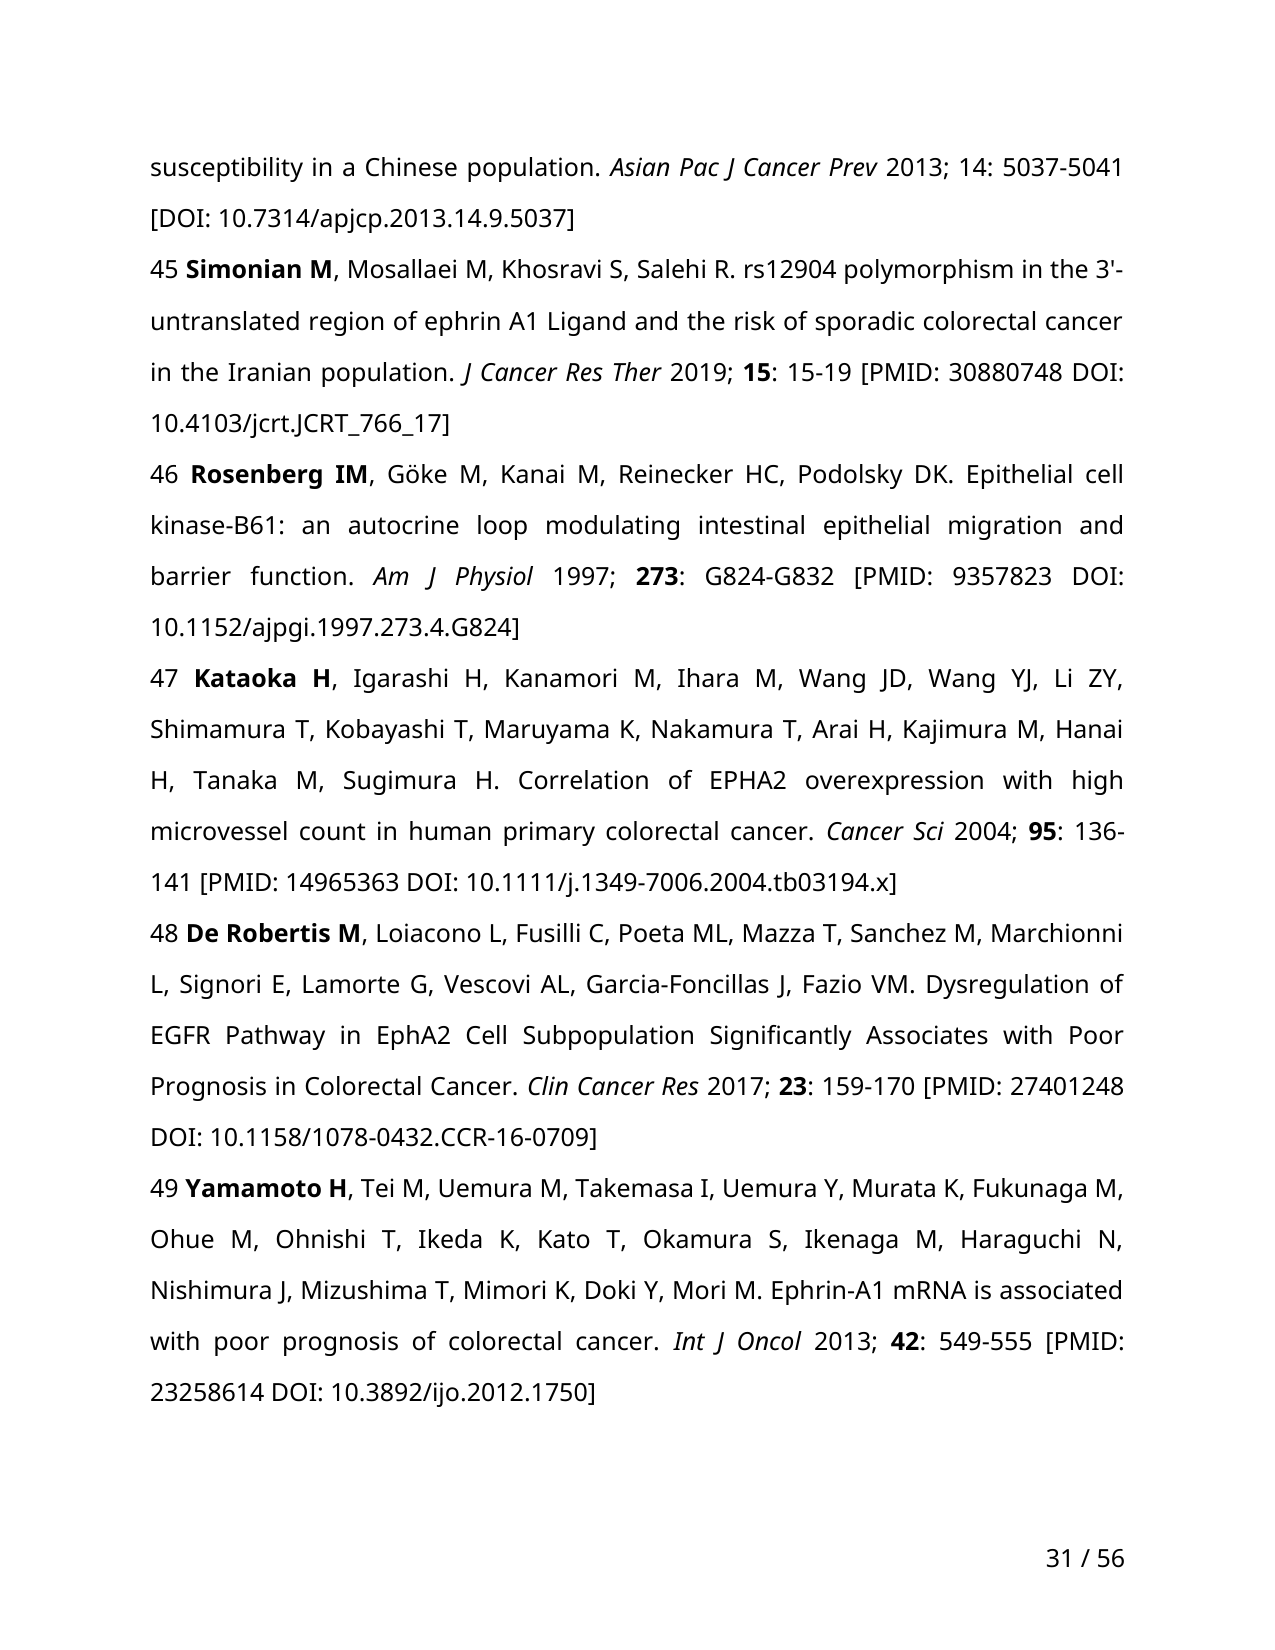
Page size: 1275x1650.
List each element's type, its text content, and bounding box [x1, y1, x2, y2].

text 49 Yamamoto H, Tei M, Uemura M, Takemasa I, Uemura Y, Murata K, Fukunaga M, Ohue M, Ohnishi T, Ikeda K, Kato T, Okamura S, Ikenaga M, Haraguchi N, Nishimura J, Mizushima T, Mimori K, Doki Y, Mori M. Ephrin-A1 mRNA is associated with poor prognosis of colorectal cancer. Int J Oncol 2013; 42: 549-555 [PMID: 23258614 DOI: 10.3892/ijo.2012.1750] [150, 1171, 1125, 1409]
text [150, 150, 1125, 235]
text 47 Kataoka H, Igarashi H, Kanamori M, Ihara M, Wang JD, Wang YJ, Li ZY, Shimamura T, Kobayashi T, Maruyama K, Nakamura T, Arai H, Kajimura M, Hanai H, Tanaka M, Sugimura H. Correlation of EPHA2 overexpression with high microvessel count in human primary colorectal cancer. Cancer Sci 2004; 95: 136-141 [PMID: 14965363 DOI: 10.1111/j.1349-7006.2004.tb03194.x] [150, 660, 1125, 899]
text 48 De Robertis M, Loiacono L, Fusilli C, Poeta ML, Mazza T, Sanchez M, Marchionni L, Signori E, Lamorte G, Vescovi AL, Garcia-Foncillas J, Fazio VM. Dysregulation of EGFR Pathway in EphA2 Cell Subpopulation Significantly Associates with Poor Prognosis in Colorectal Cancer. Clin Cancer Res 2017; 23: 159-170 [PMID: 27401248 DOI: 10.1158/1078-0432.CCR-16-0709] [150, 916, 1125, 1154]
text 45 Simonian M, Mosallaei M, Khosravi S, Salehi R. rs12904 polymorphism in the 3'-untranslated region of ephrin A1 Ligand and the risk of sporadic colorectal cancer in the Iranian population. J Cancer Res Ther 2019; 15: 15-19 [PMID: 30880748 DOI: 10.4103/jcrt.JCRT_766_17] [150, 252, 1125, 439]
text 46 Rosenberg IM, Göke M, Kanai M, Reinecker HC, Podolsky DK. Epithelial cell kinase-B61: an autocrine loop modulating intestinal epithelial migration and barrier function. Am J Physiol 1997; 273: G824-G832 [PMID: 9357823 DOI: 10.1152/ajpgi.1997.273.4.G824] [150, 456, 1125, 643]
